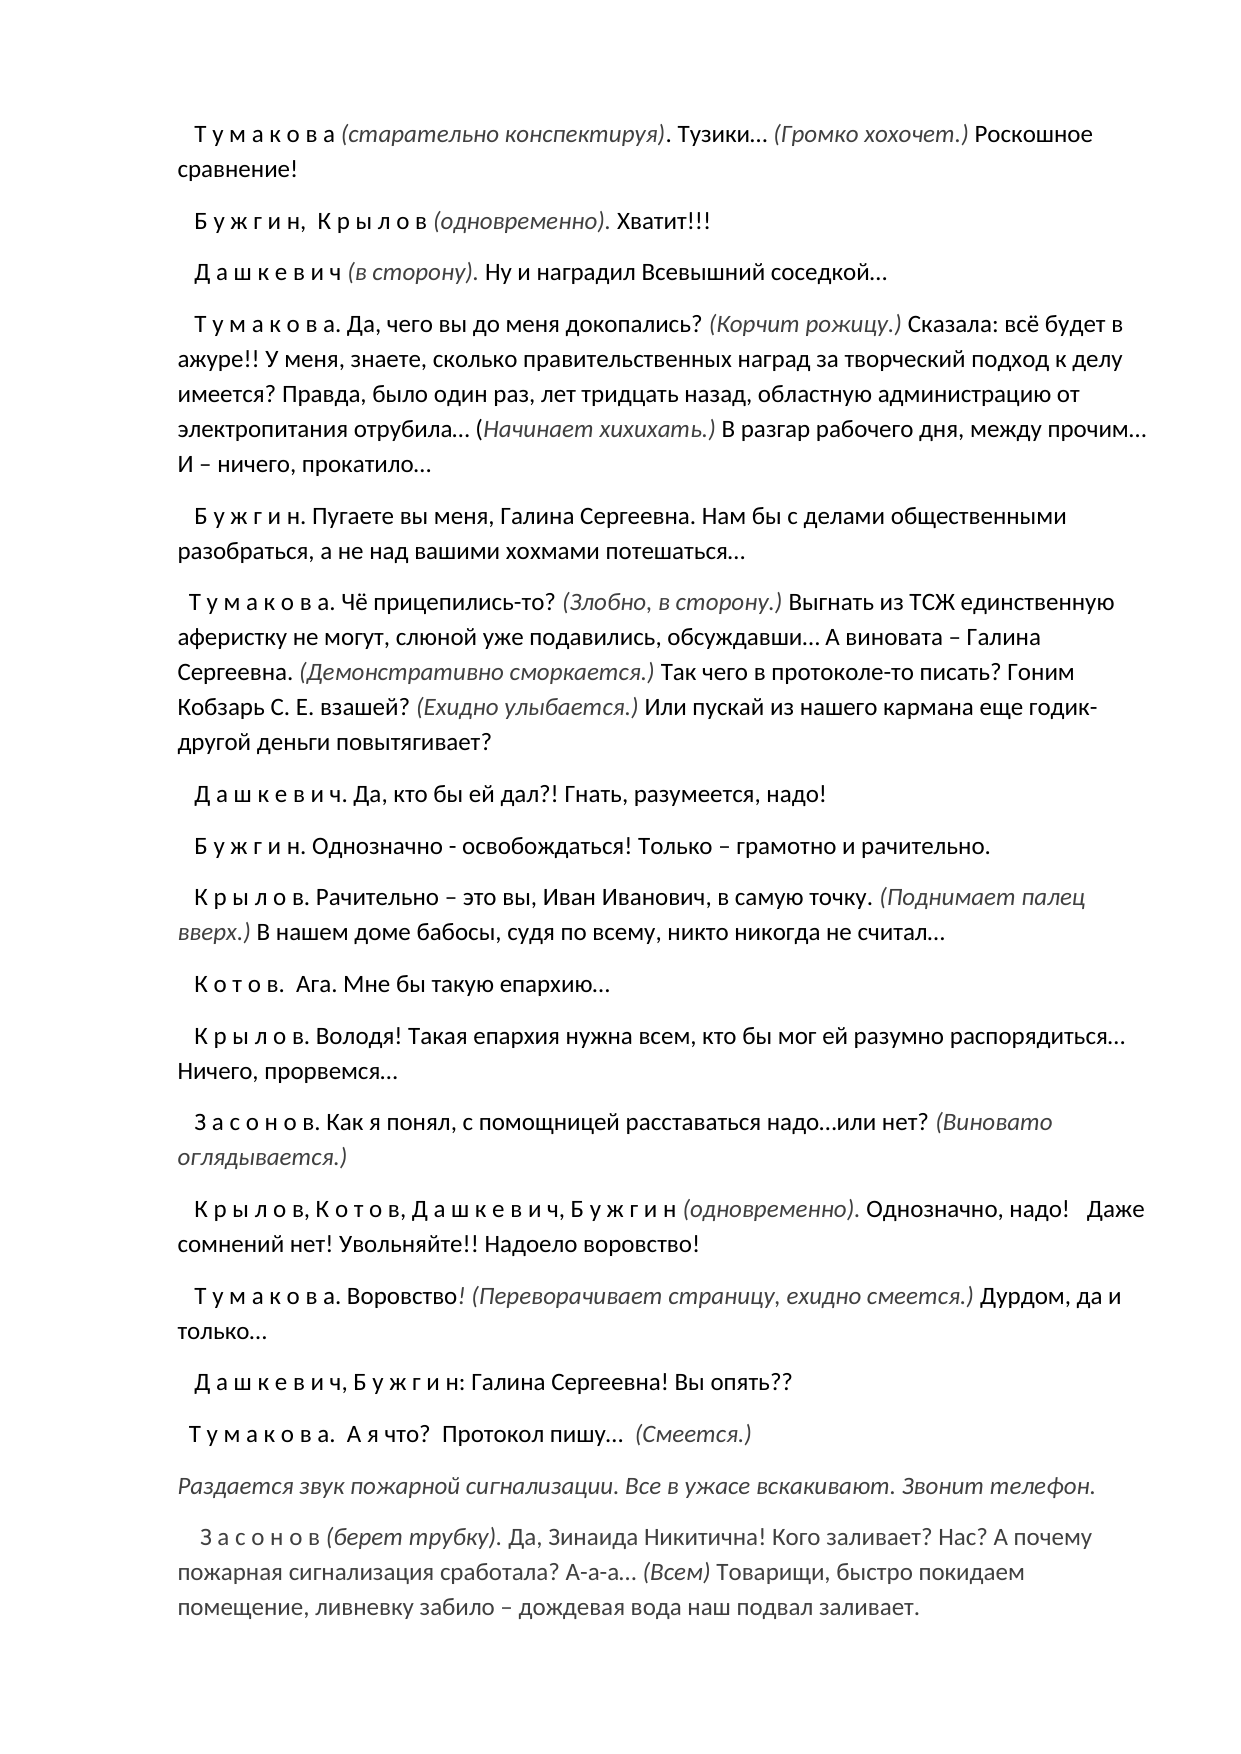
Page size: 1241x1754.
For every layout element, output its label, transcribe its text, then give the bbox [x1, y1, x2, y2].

text Д а ш к е в и ч. Да, кто бы ей дал?! Гнать, разумеется, надо! [177, 778, 1152, 809]
text Б у ж г и н. Однозначно - освобождаться! Только – грамотно и рачительно. [177, 830, 1152, 860]
text З а с о н о в. Как я понял, с помощницей расставаться надо…или нет? (Виновато оглядывается.) [177, 1106, 1152, 1172]
text К р ы л о в. Володя! Такая епархия нужна всем, кто бы мог ей разумно распорядиться… Ничего, прорвемся… [177, 1020, 1152, 1085]
text Т у м а к о в а. А я что? Протокол пишу… (Смеется.) [177, 1418, 1152, 1449]
text Д а ш к е в и ч, Б у ж г и н: Галина Сергеевна! Вы опять?? [177, 1366, 1152, 1397]
text К о т о в. Ага. Мне бы такую епархию… [177, 968, 1152, 999]
text Б у ж г и н, К р ы л о в (одновременно). Хватит!!! [177, 205, 1152, 235]
text К р ы л о в, К о т о в, Д а ш к е в и ч, Б у ж г и н (одновременно). Однозначно, надо! Даже сомнений нет! Увольняйте!! Надоело воровство! [177, 1193, 1152, 1259]
text Д а ш к е в и ч (в сторону). Ну и наградил Всевышний соседкой… [177, 256, 1152, 287]
text Т у м а к о в а. Воровство! (Переворачивает страницу, ехидно смеется.) Дурдом, да и только… [177, 1280, 1152, 1345]
text З а с о н о в (берет трубку). Да, Зинаида Никитична! Кого заливает? Нас? А почему пожарная сигнализация сработала? А-а-а… (Всем) Товарищи, быстро покидаем помещение, ливневку забило – дождевая вода наш подвал заливает. [177, 1521, 1152, 1622]
text Т у м а к о в а. Да, чего вы до меня докопались? (Корчит рожицу.) Сказала: всё будет в ажуре!! У меня, знаете, сколько правительственных наград за творческий подход к делу имеется? Правда, было один раз, лет тридцать назад, областную администрацию от электропитания отрубила… (Начинает хихихать.) В разгар рабочего дня, между прочим…И – ничего, прокатило… [177, 308, 1152, 479]
text Раздается звук пожарной сигнализации. Все в ужасе вскакивают. Звонит телефон. [177, 1470, 1152, 1500]
text Т у м а к о в а. Чё прицепились-то? (Злобно, в сторону.) Выгнать из ТСЖ единственную аферистку не могут, слюной уже подавились, обсуждавши… А виновата – Галина Сергеевна. (Демонстративно сморкается.) Так чего в протоколе-то писать? Гоним Кобзарь С. Е. взашей? (Ехидно улыбается.) Или пускай из нашего кармана еще годик-другой деньги повытягивает? [177, 586, 1152, 757]
text Б у ж г и н. Пугаете вы меня, Галина Сергеевна. Нам бы с делами общественными разобраться, а не над вашими хохмами потешаться… [177, 500, 1152, 565]
text К р ы л о в. Рачительно – это вы, Иван Иванович, в самую точку. (Поднимает палец вверх.) В нашем доме бабосы, судя по всему, никто никогда не считал… [177, 881, 1152, 947]
text Т у м а к о в а (старательно конспектируя). Тузики… (Громко хохочет.) Роскошное сравнение! [177, 118, 1152, 184]
